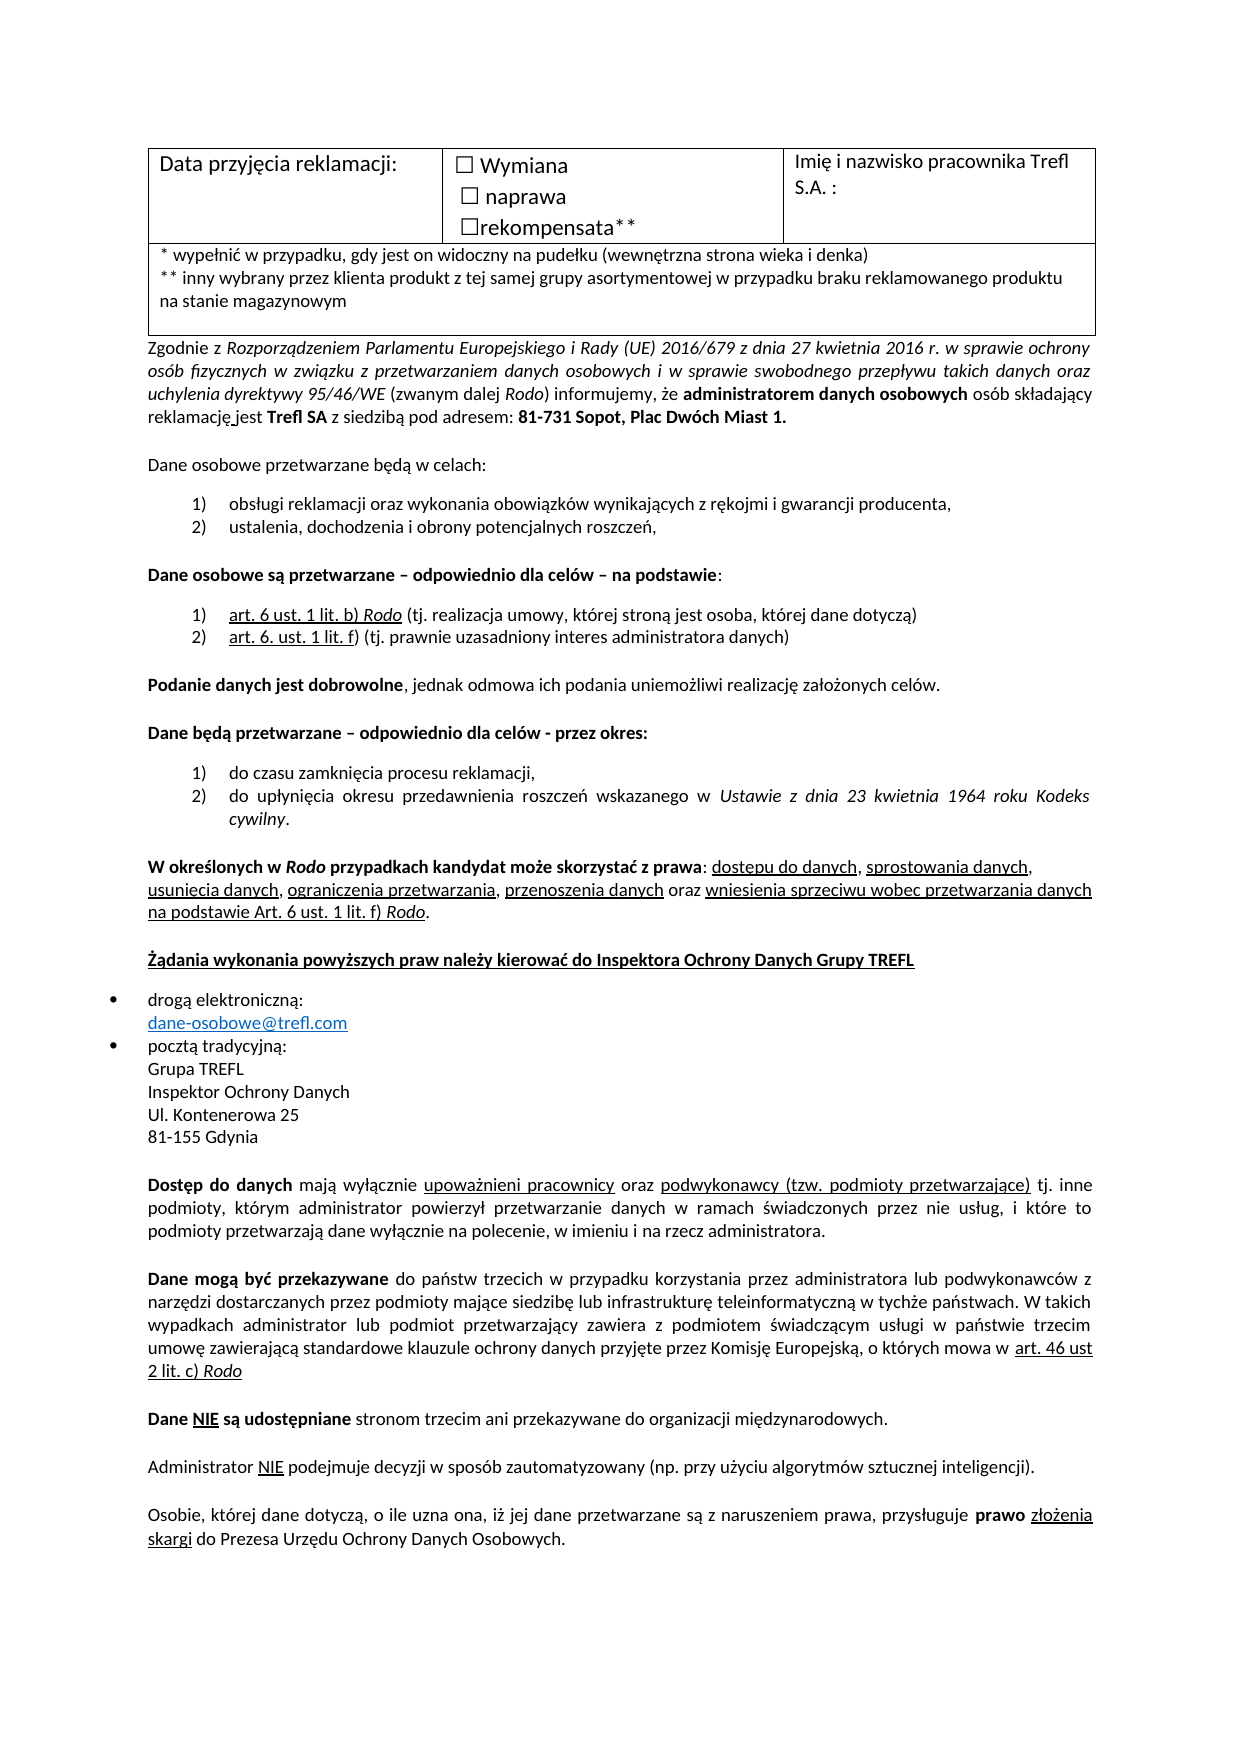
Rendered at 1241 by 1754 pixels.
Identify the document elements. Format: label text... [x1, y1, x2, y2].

text dane-osobowe@trefl.com [148, 1011, 1093, 1034]
text Dostęp do danych mają wyłącznie upoważnieni pracownicy oraz podwykonawcy (tzw. podmioty przetwarzające) tj. inne podmioty, którym administrator powierzył przetwarzanie danych w ramach świadczonych przez nie usług, i które to podmioty przetwarzają dane wyłącznie na polecenie, w imieniu i na rzecz administratora. [148, 1174, 1093, 1242]
text Dane NIE są udostępniane stronom trzecim ani przekazywane do organizacji międzynarodowych. [148, 1407, 1093, 1430]
text Dane osobowe są przetwarzane – odpowiednio dla celów – na podstawie: [148, 563, 1093, 586]
text Żądania wykonania powyższych praw należy kierować do Inspektora Ochrony Danych Grupy TREFL [148, 949, 1093, 972]
text Ul. Kontenerowa 25 [148, 1103, 1093, 1126]
list art. 6 ust. 1 lit. b) Rodo (tj. realizacja umowy, której stroną jest osoba, której dane dotyczą) [191, 603, 1093, 626]
list obsługi reklamacji oraz wykonania obowiązków wynikających z rękojmi i gwarancji producenta, [191, 492, 1093, 515]
text Inspektor Ochrony Danych [148, 1080, 1093, 1103]
text Zgodnie z Rozporządzeniem Parlamentu Europejskiego i Rady (UE) 2016/679 z dnia 27 kwietnia 2016 r. w sprawie ochrony osób fizycznych w związku z przetwarzaniem danych osobowych i w sprawie swobodnego przepływu takich danych oraz uchylenia dyrektywy 95/46/WE (zwanym dalej Rodo) informujemy, że administratorem danych osobowych osób składający reklamację jest Trefl SA z siedzibą pod adresem: 81-731 Sopot, Plac Dwóch Miast 1. [148, 336, 1093, 428]
list art. 6. ust. 1 lit. f) (tj. prawnie uzasadniony interes administratora danych) [191, 626, 1093, 649]
text Dane będą przetwarzane – odpowiednio dla celów - przez okres: [148, 722, 1093, 744]
table_cell Imię i nazwisko pracownika Trefl S.A. : [784, 149, 1095, 242]
table_cell Data przyjęcia reklamacji: [149, 149, 442, 242]
text W określonych w Rodo przypadkach kandydat może skorzystać z prawa: dostępu do danych, sprostowania danych, usunięcia danych, ograniczenia przetwarzania, przenoszenia danych oraz wniesienia sprzeciwu wobec przetwarzania danych na podstawie Art. 6 ust. 1 lit. f) Rodo. [148, 855, 1093, 924]
text Administrator NIE podejmuje decyzji w sposób zautomatyzowany (np. przy użyciu algorytmów sztucznej inteligencji). [148, 1455, 1093, 1478]
text Dane osobowe przetwarzane będą w celach: [148, 453, 1093, 476]
list do czasu zamknięcia procesu reklamacji, [191, 761, 1093, 784]
text Osobie, której dane dotyczą, o ile uzna ona, iż jej dane przetwarzane są z naruszeniem prawa, przysługuje prawo złożenia skargi do Prezesa Urzędu Ochrony Danych Osobowych. [148, 1503, 1093, 1550]
table_cell Wymiana naprawa rekompensata** [443, 149, 783, 242]
text Grupa TREFL [148, 1057, 1093, 1080]
list drogą elektroniczną: [110, 988, 1093, 1011]
table_cell * wypełnić w przypadku, gdy jest on widoczny na pudełku (wewnętrzna strona wieka i denka) ** inny wybrany przez klienta produkt z tej samej grupy asortymentowej w przypadku braku reklamowanego produktu na stanie magazynowym [149, 244, 1095, 335]
text 81-155 Gdynia [148, 1126, 1093, 1149]
text Podanie danych jest dobrowolne, jednak odmowa ich podania uniemożliwi realizację założonych celów. [148, 674, 1093, 697]
list ustalenia, dochodzenia i obrony potencjalnych roszczeń, [191, 515, 1093, 538]
text Dane mogą być przekazywane do państw trzecich w przypadku korzystania przez administratora lub podwykonawców z narzędzi dostarczanych przez podmioty mające siedzibę lub infrastrukturę teleinformatyczną w tychże państwach. W takich wypadkach administrator lub podmiot przetwarzający zawiera z podmiotem świadczącym usługi w państwie trzecim umowę zawierającą standardowe klauzule ochrony danych przyjęte przez Komisję Europejską, o których mowa w art. 46 ust 2 lit. c) Rodo [148, 1267, 1093, 1382]
list pocztą tradycyjną: [110, 1034, 1093, 1057]
list do upłynięcia okresu przedawnienia roszczeń wskazanego w Ustawie z dnia 23 kwietnia 1964 roku Kodeks cywilny. [191, 784, 1093, 830]
